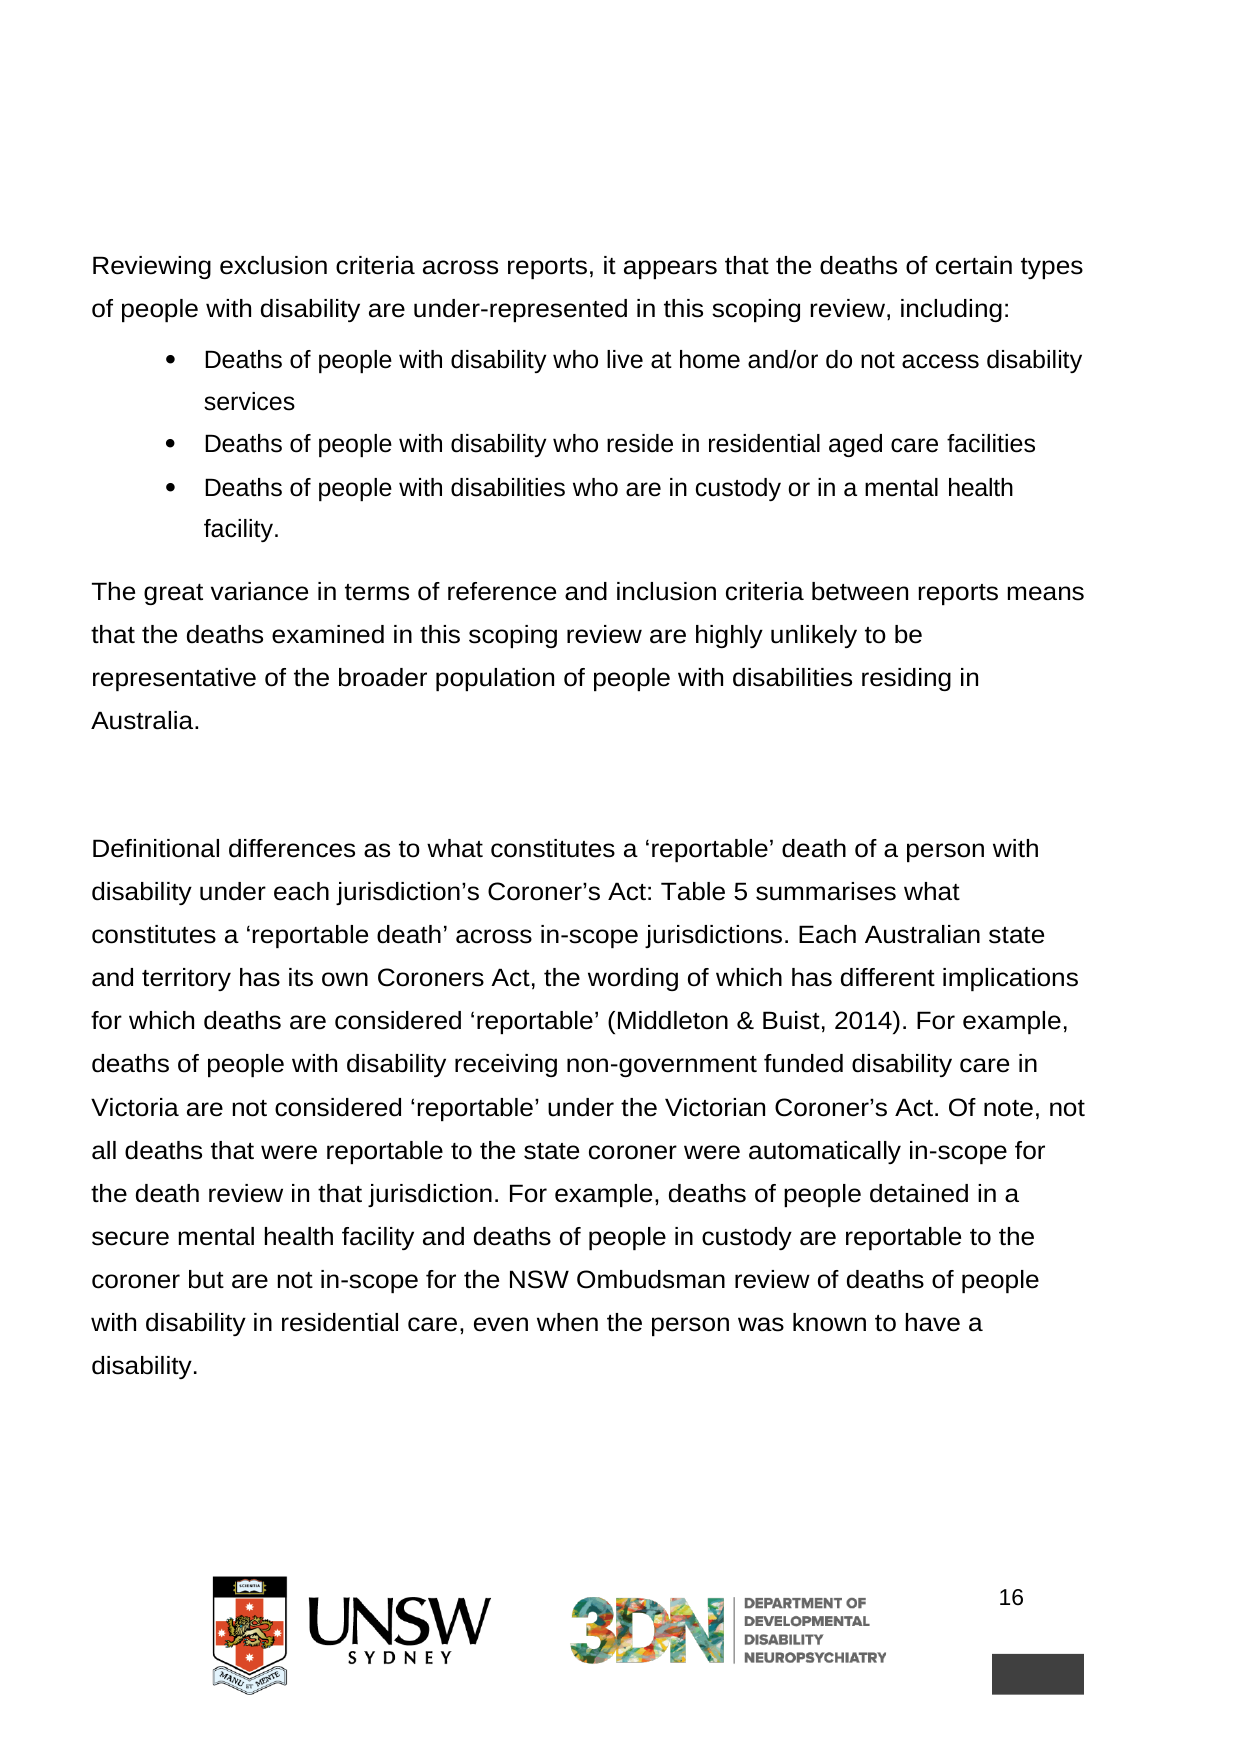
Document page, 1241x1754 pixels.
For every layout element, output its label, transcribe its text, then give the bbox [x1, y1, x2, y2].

list Deaths of people with disabilities who are in custody or in a mental health facility. [166, 472, 1016, 543]
text Definitional differences as to what constitutes a ‘reportable’ death of a person with disability under each jurisdiction’s Coroner’s Act: Table 5 summarises what constitutes a ‘reportable death’ across in-scope jurisdictions. Each Australian state and territory has its own Coroners Act, the wording of which has different implications for which deaths are considered ‘reportable’ (Middleton & Buist, 2014). For example, deaths of people with disability receiving non-government funded disability care in Victoria are not considered ‘reportable’ under the Victorian Coroner’s Act. Of note, not all deaths that were reportable to the state coroner were automatically in-scope for the death review in that jurisdiction. For example, deaths of people detained in a secure mental health facility and deaths of people in custody are reportable to the coroner but are not in-scope for the NSW Ombudsman review of deaths of people with disability in residential care, even when the person was known to have a disability. [91, 834, 1090, 1380]
picture [212, 1576, 887, 1695]
list Deaths of people with disability who reside in residential aged care facilities [166, 429, 1213, 458]
text The great variance in terms of reference and inclusion criteria between reports means that the deaths examined in this scoping review are highly unlikely to be representative of the broader population of people with disabilities residing in Australia. [91, 577, 1090, 735]
text Reviewing exclusion criteria across reports, it appears that the deaths of certain types of people with disability are under-represented in this scoping review, including: [91, 251, 1090, 323]
list Deaths of people with disability who live at home and/or do not access disability services [166, 345, 1084, 416]
